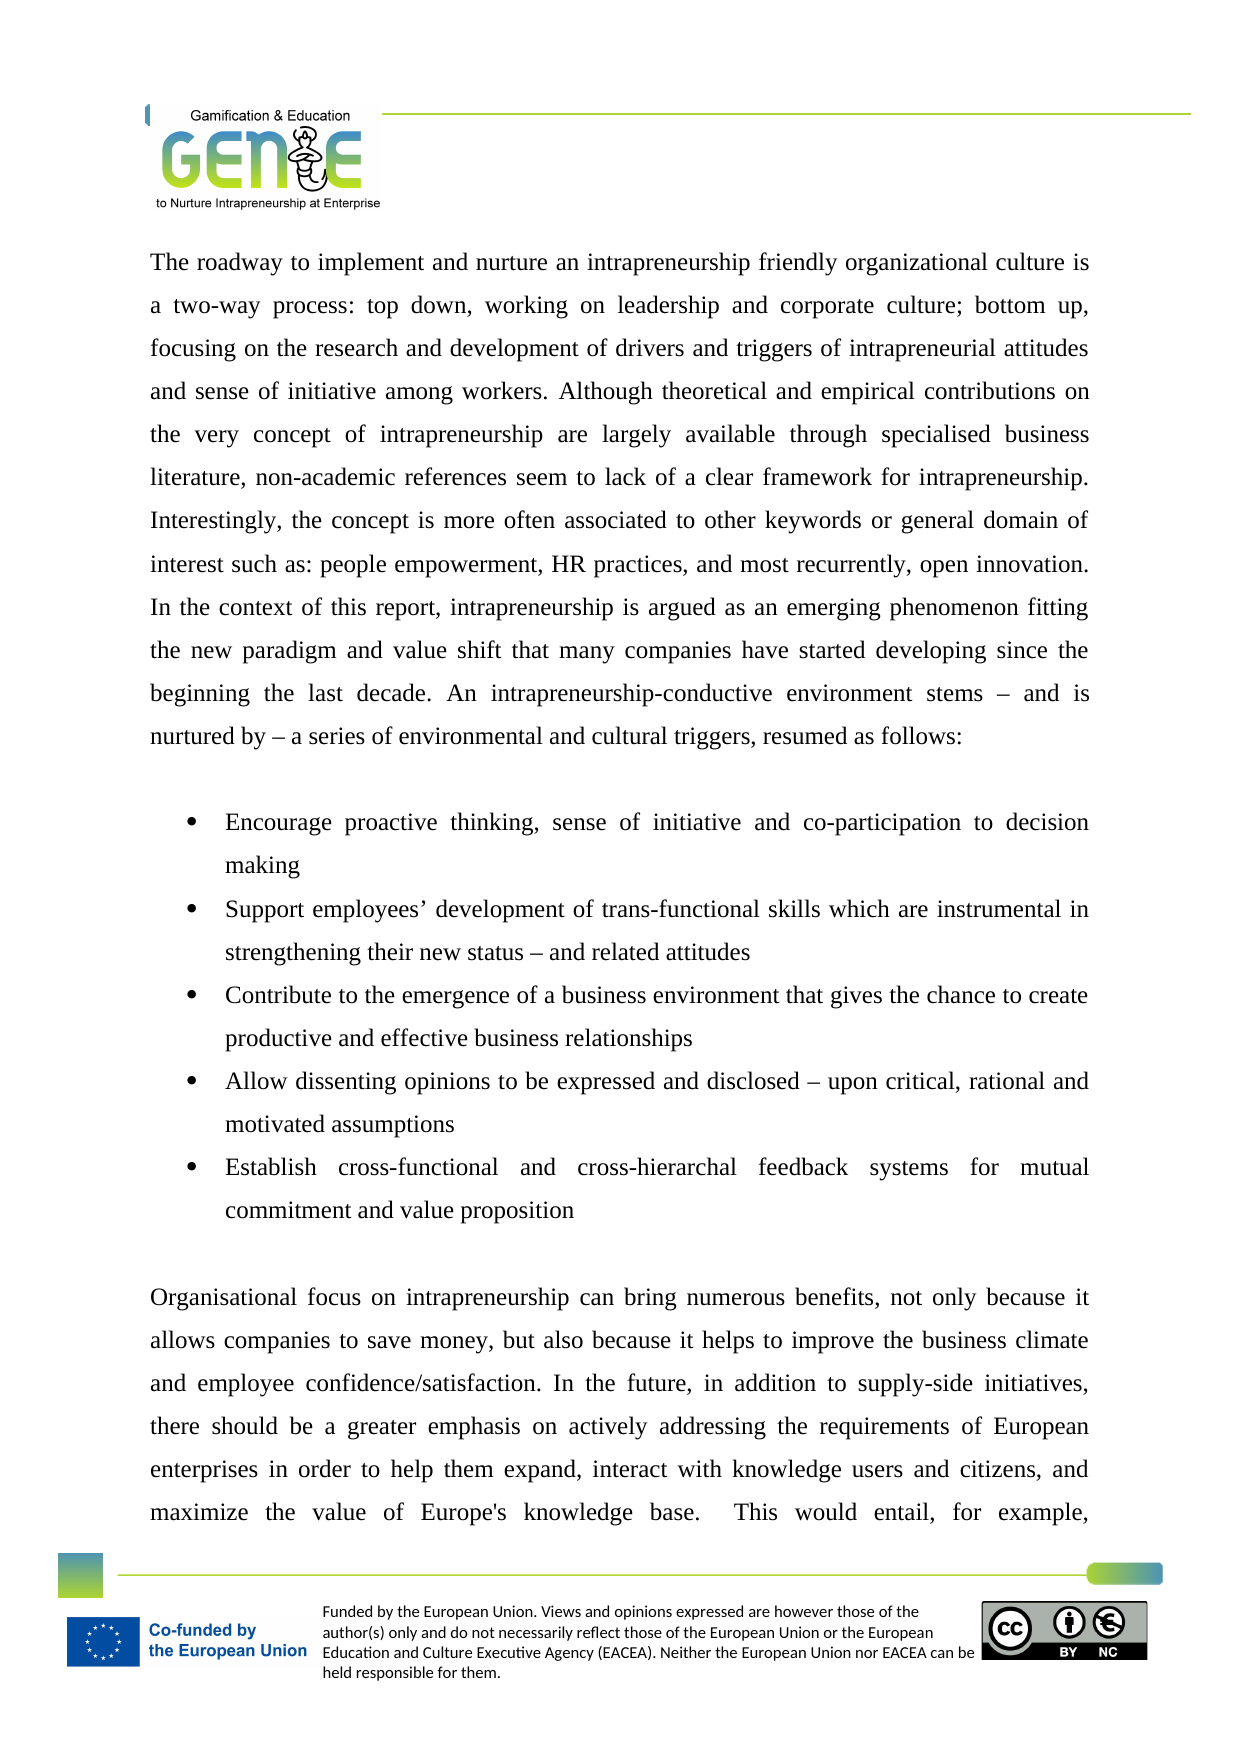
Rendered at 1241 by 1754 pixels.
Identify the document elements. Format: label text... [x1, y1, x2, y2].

picture [58, 1615, 320, 1670]
list Allow dissenting opinions to be expressed and disclosed – upon critical, rational and motivated assumptions [187, 1066, 1090, 1138]
list Support employees’ development of trans-functional skills which are instrumental in strengthening their new status – and related attitudes [187, 894, 1090, 966]
list Contribute to the emergence of a business environment that gives the chance to create productive and effective business relationships [187, 980, 1090, 1052]
list Encourage proactive thinking, sense of initiative and co-participation to decision making [187, 807, 1090, 879]
picture [58, 1553, 103, 1598]
picture [1087, 1563, 1162, 1584]
text The roadway to implement and nurture an intrapreneurship friendly organizational culture is a two-way process: top down, working on leadership and corporate culture; bottom up, focusing on the research and development of drivers and triggers of intrapreneurial attitudes and sense of initiative among workers. Although theoretical and empirical contributions on the very concept of intrapreneurship are largely available through specialised business literature, non-academic references seem to lack of a clear framework for intrapreneurship. Interestingly, the concept is more often associated to other keywords or general domain of interest such as: people empowerment, HR practices, and most recurrently, open innovation. In the context of this report, intrapreneurship is argued as an emerging phenomenon fitting the new paradigm and value shift that many companies have started developing since the beginning the last decade. An intrapreneurship-conductive environment stems – and is nurtured by – a series of environmental and cultural triggers, resumed as follows: [150, 247, 1090, 750]
picture [981, 1601, 1148, 1660]
list Establish cross-functional and cross-hierarchal feedback systems for mutual commitment and value proposition [187, 1152, 1090, 1224]
picture [145, 104, 383, 213]
